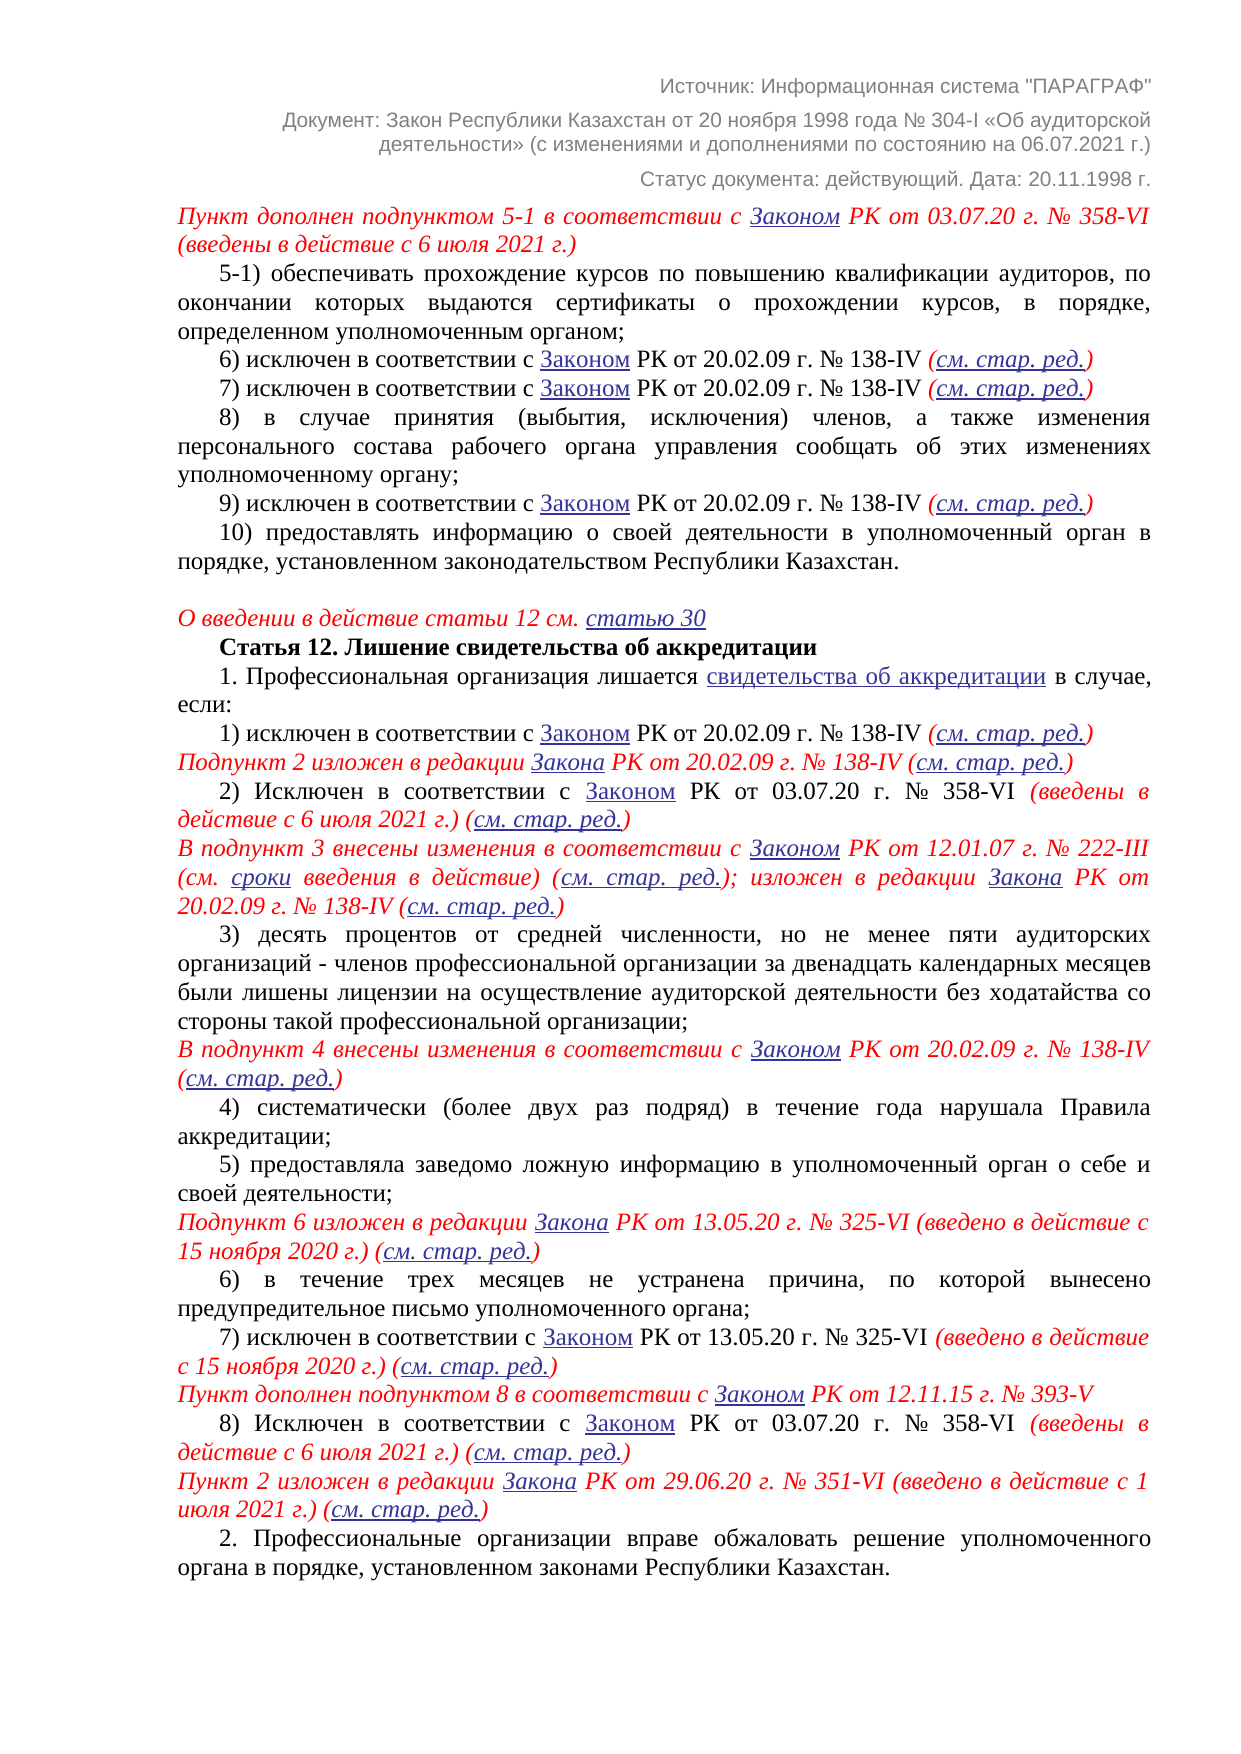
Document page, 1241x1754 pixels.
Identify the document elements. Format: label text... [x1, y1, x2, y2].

text Статья 12. Лишение свидетельства об аккредитации [177, 632, 1152, 661]
text 1) исключен в соответствии с Законом РК от 20.02.09 г. № 138-IV (см. стар. ред.) [177, 718, 1152, 747]
text 9) исключен в соответствии с Законом РК от 20.02.09 г. № 138-IV (см. стар. ред.) [177, 488, 1152, 517]
text Пункт 2 изложен в редакции Закона РК от 29.06.20 г. № 351-VI (введено в действие с 1 июля 2021 г.) (см. стар. ред.) [177, 1466, 1152, 1523]
text Подпункт 6 изложен в редакции Закона РК от 13.05.20 г. № 325-VI (введено в действие с 15 ноября 2020 г.) (см. стар. ред.) [177, 1207, 1152, 1264]
text Подпункт 2 изложен в редакции Закона РК от 20.02.09 г. № 138-IV (см. стар. ред.) [177, 747, 1152, 776]
text 6) исключен в соответствии с Законом РК от 20.02.09 г. № 138-IV (см. стар. ред.) [177, 344, 1152, 373]
text В подпункт 4 внесены изменения в соответствии с Законом РК от 20.02.09 г. № 138-IV (см. стар. ред.) [177, 1034, 1152, 1092]
text В подпункт 3 внесены изменения в соответствии с Законом РК от 12.01.07 г. № 222-III (см. сроки введения в действие) (см. стар. ред.); изложен в редакции Закона РК от 20.02.09 г. № 138-IV (см. стар. ред.) [177, 833, 1152, 919]
text 8) Исключен в соответствии с Законом РК от 03.07.20 г. № 358-VI (введены в действие с 6 июля 2021 г.) (см. стар. ред.) [177, 1408, 1152, 1466]
text 6) в течение трех месяцев не устранена причина, по которой вынесено предупредительное письмо уполномоченного органа; [177, 1264, 1152, 1322]
text 5) предоставляла заведомо ложную информацию в уполномоченный орган о себе и своей деятельности; [177, 1149, 1152, 1207]
text 3) десять процентов от средней численности, но не менее пяти аудиторских организаций - членов профессиональной организации за двенадцать календарных месяцев были лишены лицензии на осуществление аудиторской деятельности без ходатайства со стороны такой профессиональной организации; [177, 919, 1152, 1034]
text 7) исключен в соответствии с Законом РК от 20.02.09 г. № 138-IV (см. стар. ред.) [177, 373, 1152, 402]
text Пункт дополнен подпунктом 5-1 в соответствии с Законом РК от 03.07.20 г. № 358-VI (введены в действие с 6 июля 2021 г.) [177, 201, 1152, 258]
text Пункт дополнен подпунктом 8 в соответствии с Законом РК от 12.11.15 г. № 393-V [177, 1379, 1152, 1408]
text О введении в действие статьи 12 см. статью 30 [177, 603, 1152, 632]
text 7) исключен в соответствии с Законом РК от 13.05.20 г. № 325-VI (введено в действие с 15 ноября 2020 г.) (см. стар. ред.) [177, 1322, 1152, 1379]
text 5-1) обеспечивать прохождение курсов по повышению квалификации аудиторов, по окончании которых выдаются сертификаты о прохождении курсов, в порядке, определенном уполномоченным органом; [177, 258, 1152, 344]
text 10) предоставлять информацию о своей деятельности в уполномоченный орган в порядке, установленном законодательством Республики Казахстан. [177, 517, 1152, 574]
text 2. Профессиональные организации вправе обжаловать решение уполномоченного органа в порядке, установленном законами Республики Казахстан. [177, 1523, 1152, 1581]
text 2) Исключен в соответствии с Законом РК от 03.07.20 г. № 358-VI (введены в действие с 6 июля 2021 г.) (см. стар. ред.) [177, 776, 1152, 833]
text 4) систематически (более двух раз подряд) в течение года нарушала Правила аккредитации; [177, 1092, 1152, 1149]
text 8) в случае принятия (выбытия, исключения) членов, а также изменения персонального состава рабочего органа управления сообщать об этих изменениях уполномоченному органу; [177, 402, 1152, 488]
text 1. Профессиональная организация лишается свидетельства об аккредитации в случае, если: [177, 661, 1152, 718]
